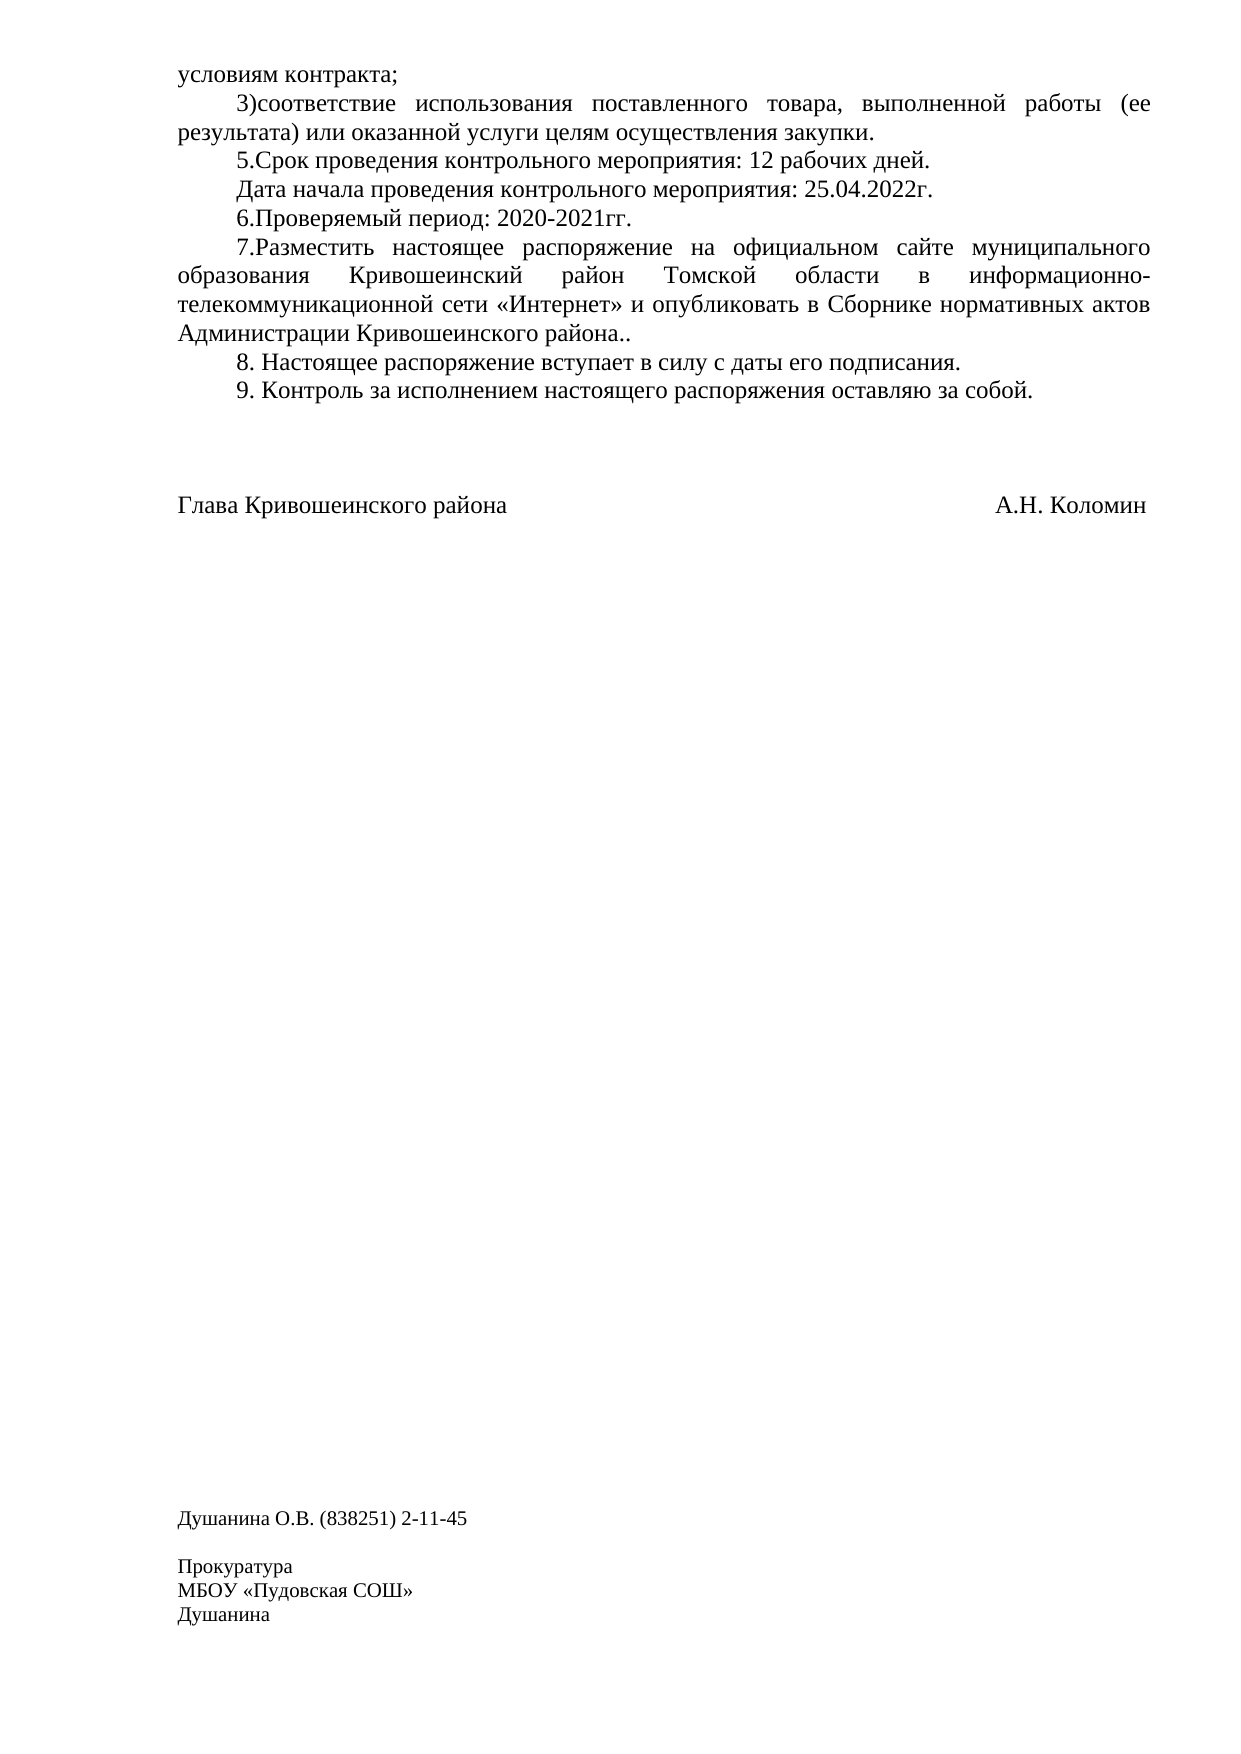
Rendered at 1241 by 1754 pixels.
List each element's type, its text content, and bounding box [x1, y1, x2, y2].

text Душанина [177, 1602, 1152, 1626]
text Глава Кривошеинского района А.Н. Коломин [177, 490, 1152, 519]
text 3)соответствие использования поставленного товара, выполненной работы (ее результата) или оказанной услуги целям осуществления закупки. [177, 88, 1152, 145]
text 6.Проверяемый период: 2020-2021гг. [177, 203, 1152, 232]
text 7.Разместить настоящее распоряжение на официальном сайте муниципального образования Кривошеинский район Томской области в информационно-телекоммуникационной сети «Интернет» и опубликовать в Сборнике нормативных актов Администрации Кривошеинского района.. [177, 232, 1152, 347]
text 8. Настоящее распоряжение вступает в силу с даты его подписания. [177, 347, 1152, 375]
text Прокуратура [177, 1554, 1152, 1578]
text 9. Контроль за исполнением настоящего распоряжения оставляю за собой. [177, 375, 1152, 404]
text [177, 59, 1152, 88]
text Душанина О.В. (838251) 2-11-45 [177, 1506, 1152, 1530]
text 5.Срок проведения контрольного мероприятия: 12 рабочих дней. [177, 145, 1152, 174]
text Дата начала проведения контрольного мероприятия: 25.04.2022г. [177, 174, 1152, 203]
text МБОУ «Пудовская СОШ» [177, 1578, 1152, 1602]
